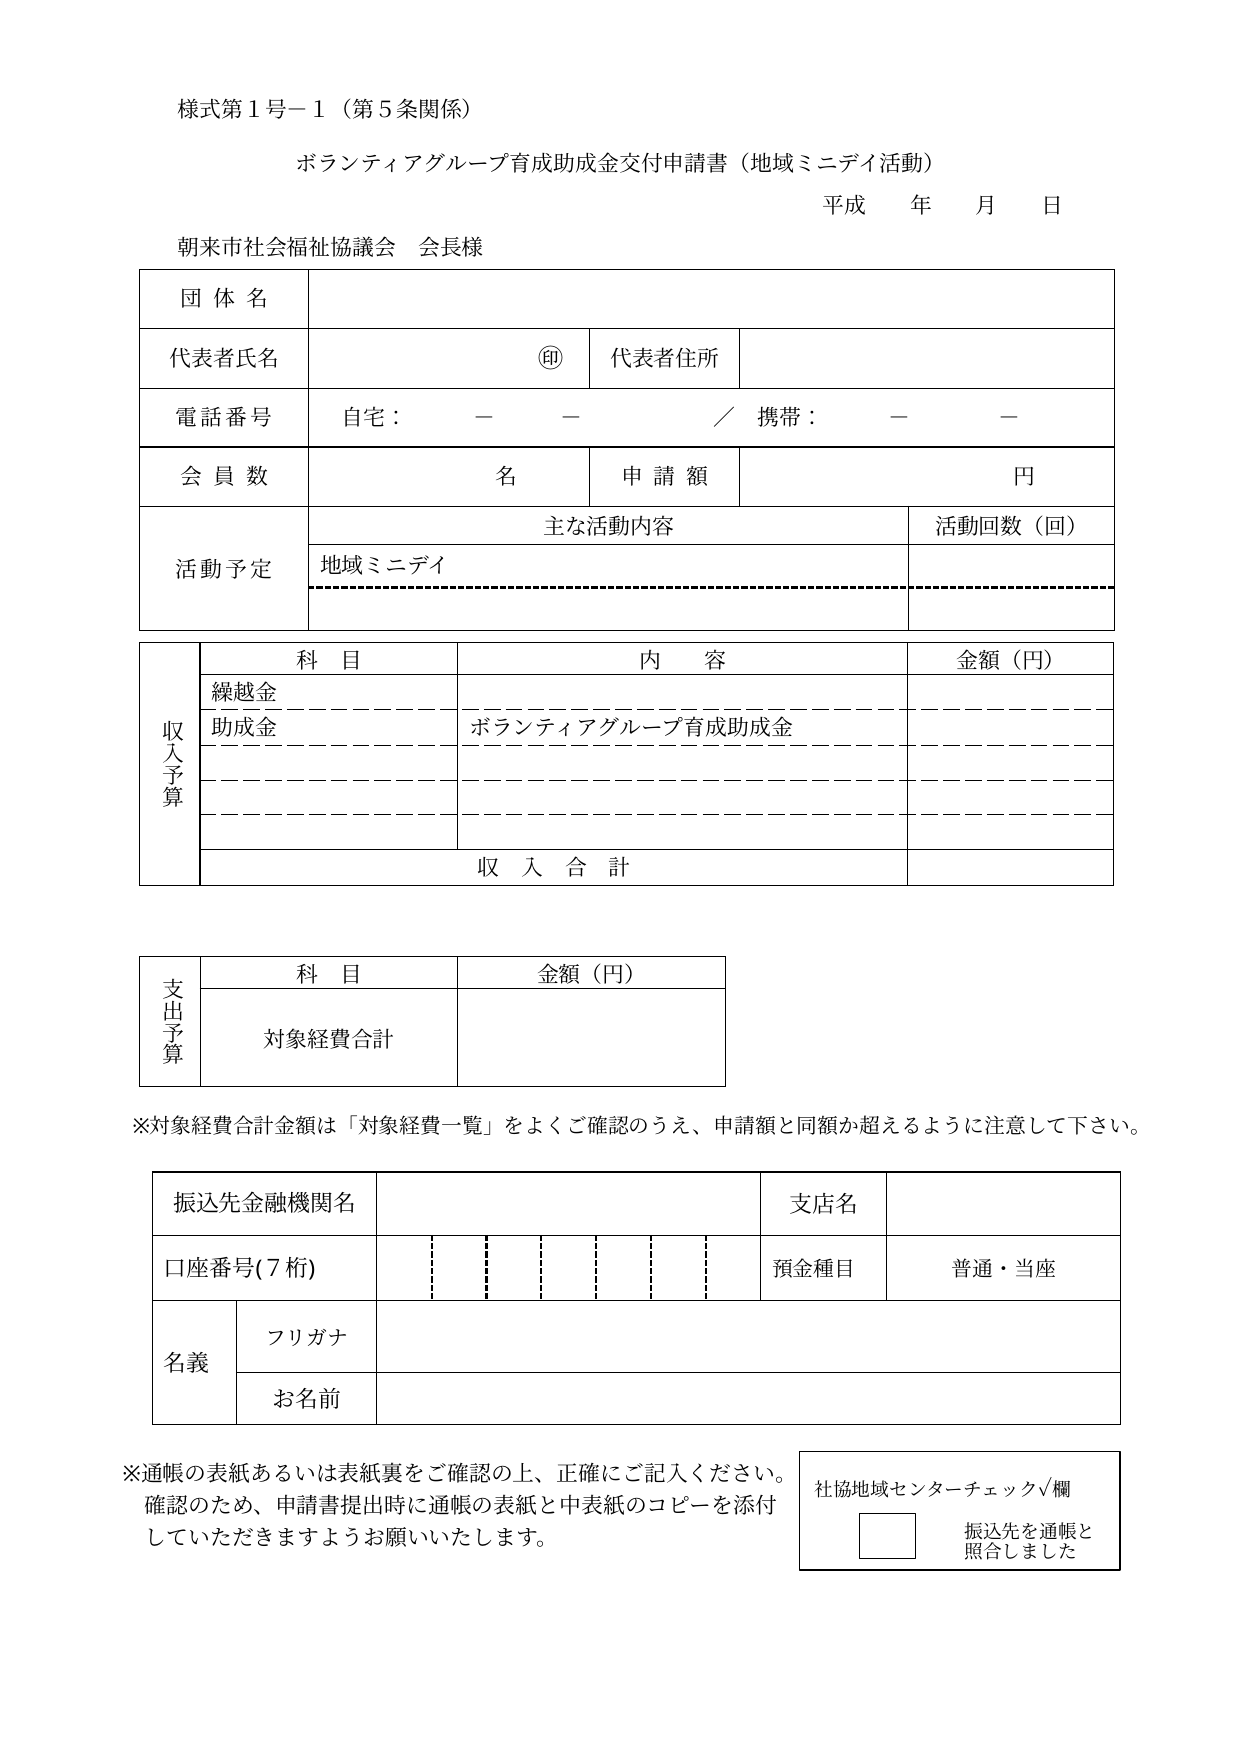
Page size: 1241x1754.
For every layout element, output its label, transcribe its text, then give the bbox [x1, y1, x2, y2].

table_cell 会員数 [140, 448, 308, 506]
table_cell 地域ミニデイ [309, 545, 908, 586]
table_cell 名 [309, 448, 589, 506]
table_cell [740, 329, 1114, 387]
table_cell 活動回数（回） [909, 507, 1114, 544]
table_cell [909, 586, 1114, 630]
table_cell 活動予定 [140, 507, 308, 630]
text 朝来市社会福祉協議会 会長様 [177, 227, 1063, 264]
table_cell ㊞ [309, 329, 589, 387]
table_cell 代表者住所 [590, 329, 739, 387]
table_header [309, 270, 1114, 328]
table_cell 自宅： － － ／ 携帯： － － [309, 389, 1114, 446]
table_cell [909, 545, 1114, 586]
table_cell 代表者氏名 [140, 329, 308, 387]
table_cell 申請額 [590, 448, 739, 506]
text 平成 年 月 日 [177, 185, 1063, 222]
table_cell [309, 586, 908, 630]
table_cell 円 [740, 448, 1114, 506]
table_header 団体名 [140, 270, 308, 328]
table_cell 主な活動内容 [309, 507, 908, 544]
text ボランティアグループ育成助成金交付申請書（地域ミニデイ活動） [177, 143, 1063, 180]
table_cell 電話番号 [140, 389, 308, 446]
text 様式第１号－１（第５条関係） [177, 89, 1063, 127]
